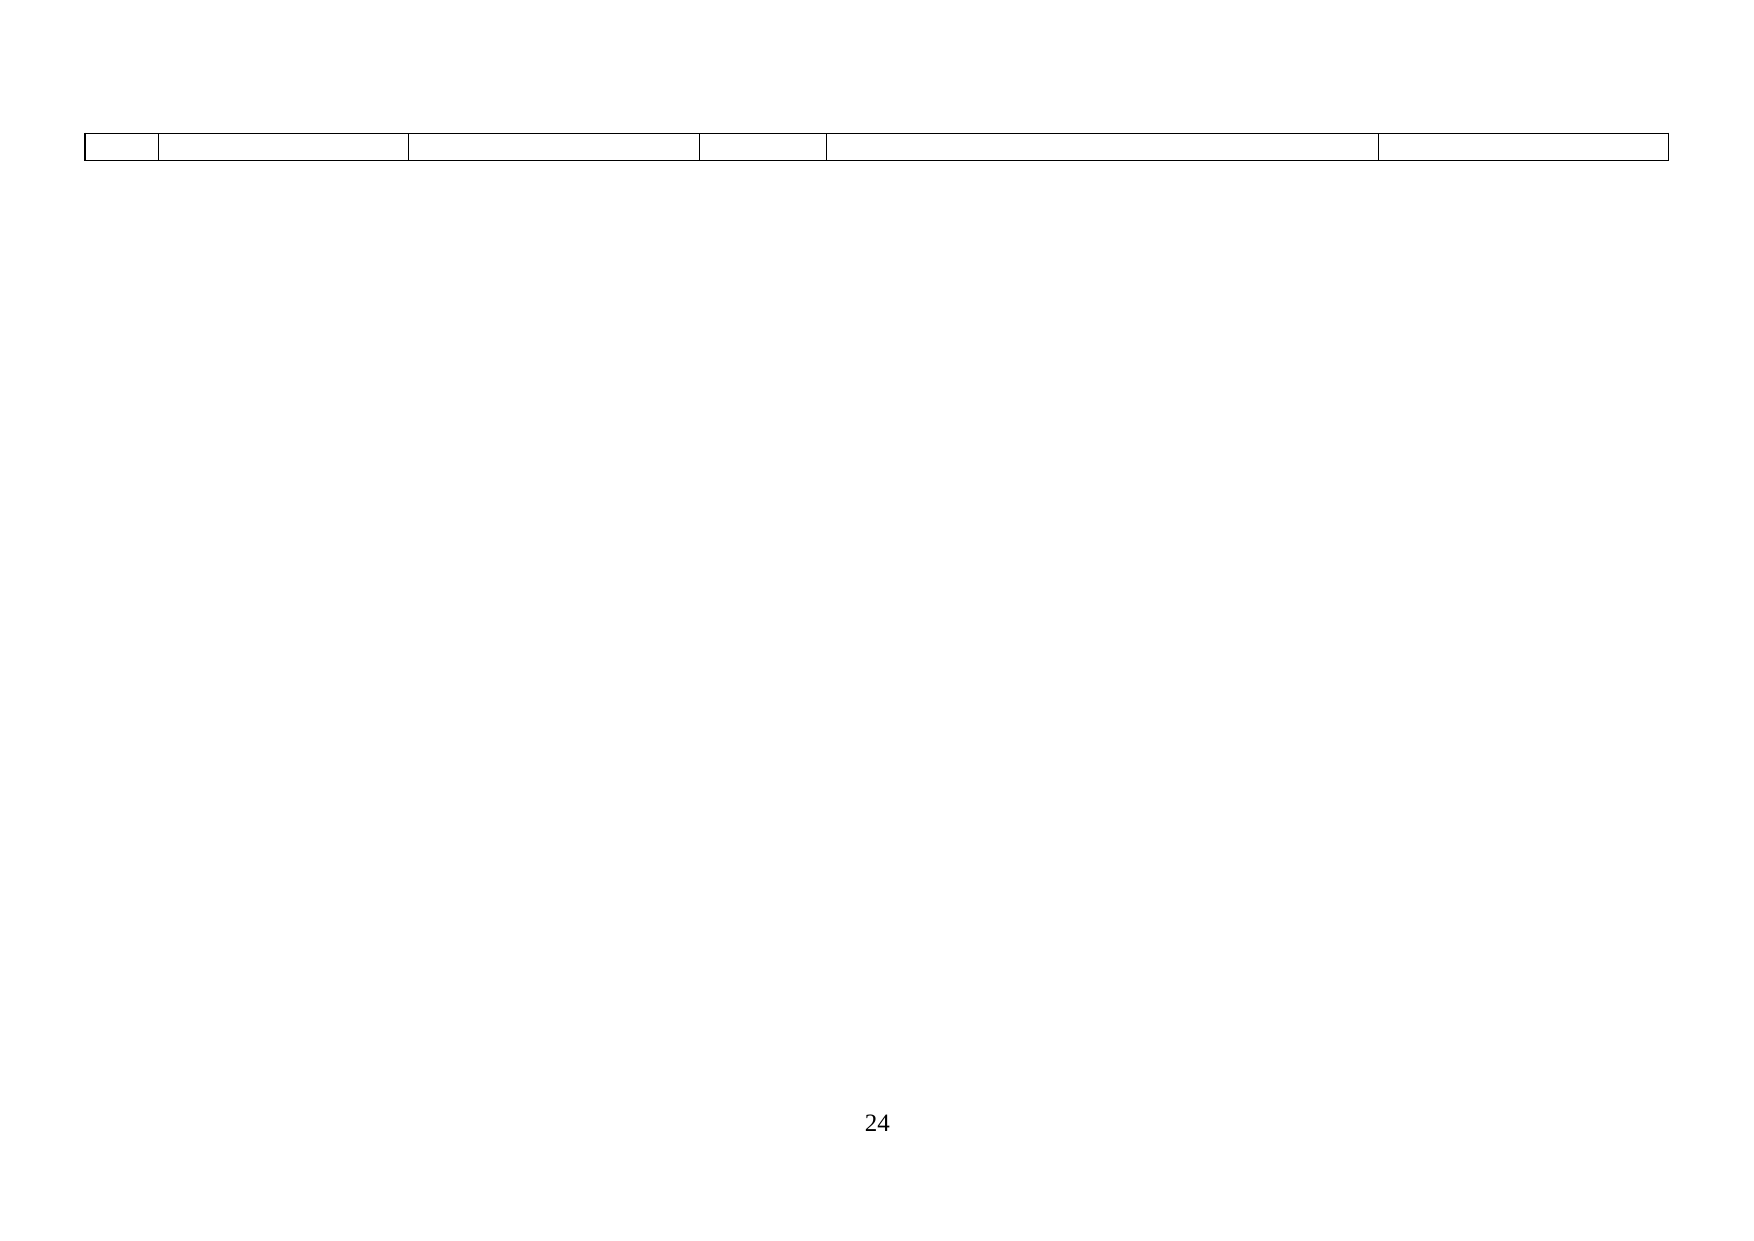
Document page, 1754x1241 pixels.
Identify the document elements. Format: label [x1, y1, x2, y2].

table_cell [700, 134, 826, 160]
table_cell [159, 134, 408, 160]
table_cell [409, 134, 699, 160]
table_cell [827, 134, 1378, 160]
table_cell [1379, 134, 1668, 160]
table_cell [86, 134, 158, 160]
